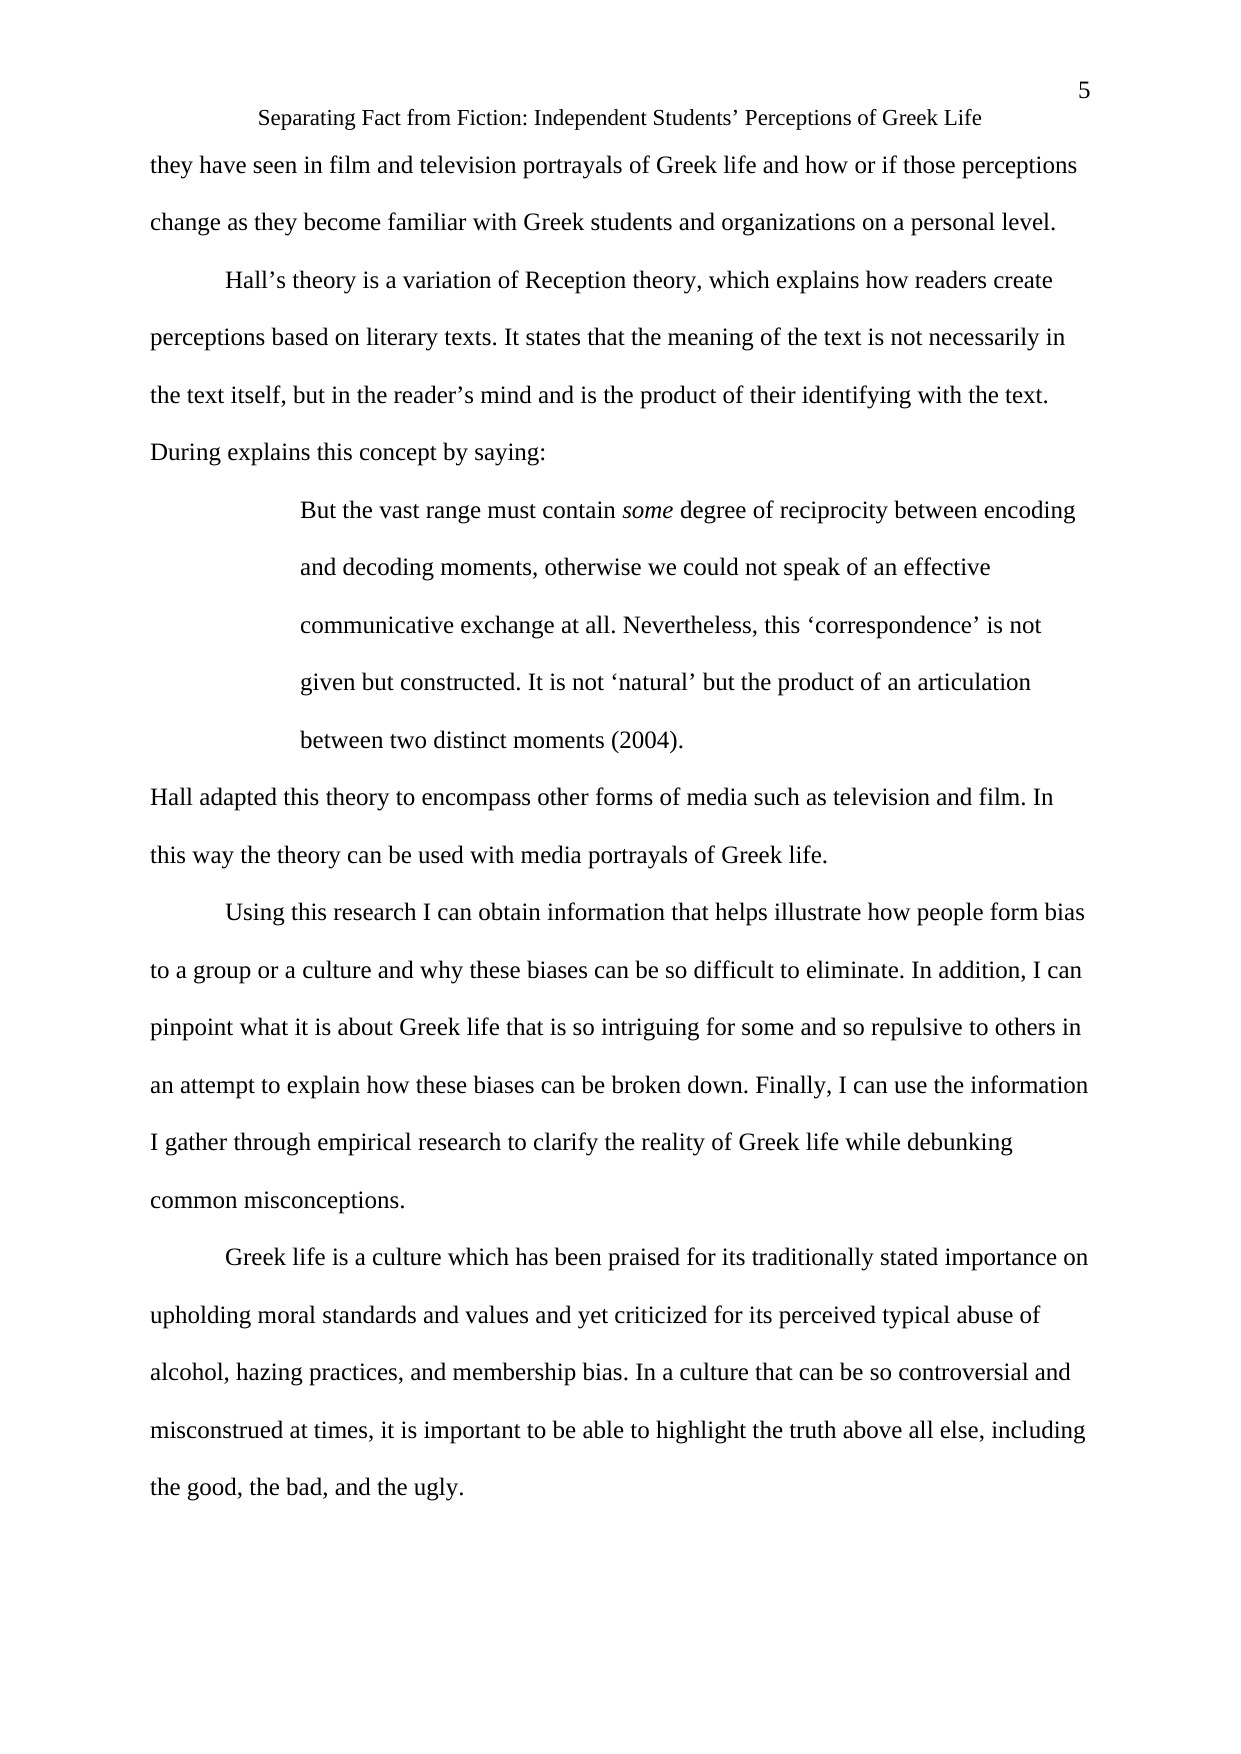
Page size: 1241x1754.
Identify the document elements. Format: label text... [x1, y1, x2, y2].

text Hall adapted this theory to encompass other forms of media such as television and film. In this way the theory can be used with media portrayals of Greek life. [150, 782, 1090, 869]
text Using this research I can obtain information that helps illustrate how people form bias to a group or a culture and why these biases can be so difficult to eliminate. In addition, I can pinpoint what it is about Greek life that is so intriguing for some and so repulsive to others in an attempt to explain how these biases can be broken down. Finally, I can use the information I gather through empirical research to clarify the reality of Greek life while debunking common misconceptions. [150, 897, 1090, 1214]
text Hall’s theory is a variation of Reception theory, which explains how readers create perceptions based on literary texts. It states that the meaning of the text is not necessarily in the text itself, but in the reader’s mind and is the product of their identifying with the text. During explains this concept by saying: [150, 265, 1090, 466]
text Greek life is a culture which has been praised for its traditionally stated importance on upholding moral standards and values and yet criticized for its perceived typical abuse of alcohol, hazing practices, and membership bias. In a culture that can be so controversial and misconstrued at times, it is important to be able to highlight the truth above all else, including the good, the bad, and the ugly. [150, 1242, 1090, 1501]
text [150, 150, 1090, 236]
text But the vast range must contain some degree of reciprocity between encoding and decoding moments, otherwise we could not speak of an effective communicative exchange at all. Nevertheless, this ‘correspondence’ is not given but constructed. It is not ‘natural’ but the product of an articulation between two distinct moments (2004). [300, 495, 1090, 754]
